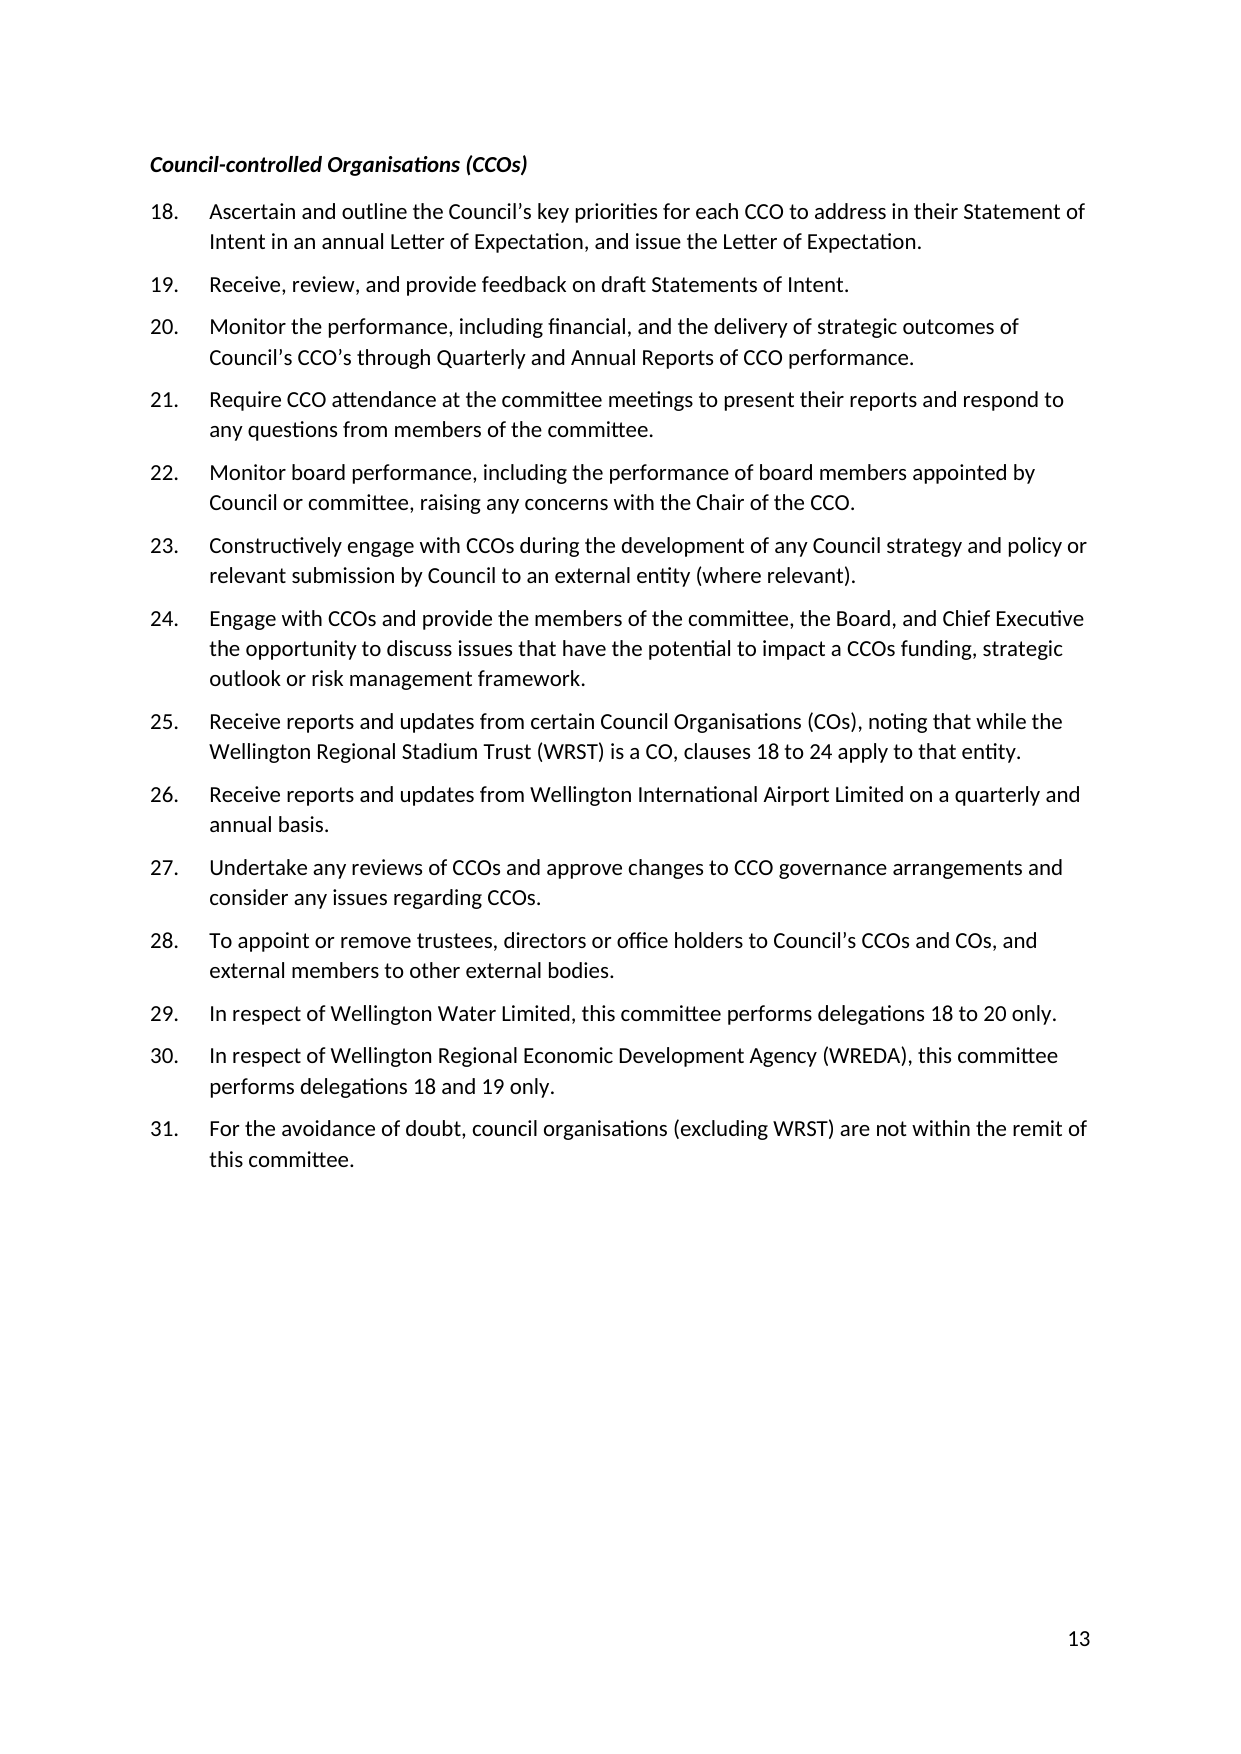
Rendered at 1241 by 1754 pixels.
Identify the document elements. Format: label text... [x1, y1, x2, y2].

text To appoint or remove trustees, directors or office holders to Council’s CCOs and COs, and external members to other external bodies. [150, 926, 1090, 984]
subtitle Council-controlled Organisations (CCOs) [150, 150, 1090, 178]
text Receive reports and updates from Wellington International Airport Limited on a quarterly and annual basis. [150, 780, 1090, 838]
text Constructively engage with CCOs during the development of any Council strategy and policy or relevant submission by Council to an external entity (where relevant). [150, 531, 1090, 589]
text Monitor the performance, including financial, and the delivery of strategic outcomes of Council’s CCO’s through Quarterly and Annual Reports of CCO performance. [150, 312, 1090, 371]
text Require CCO attendance at the committee meetings to present their reports and respond to any questions from members of the committee. [150, 385, 1090, 444]
text Ascertain and outline the Council’s key priorities for each CCO to address in their Statement of Intent in an annual Letter of Expectation, and issue the Letter of Expectation. [150, 197, 1090, 255]
text For the avoidance of doubt, council organisations (excluding WRST) are not within the remit of this committee. [150, 1114, 1090, 1173]
text Undertake any reviews of CCOs and approve changes to CCO governance arrangements and consider any issues regarding CCOs. [150, 853, 1090, 911]
text Receive, review, and provide feedback on draft Statements of Intent. [150, 270, 1090, 298]
text Engage with CCOs and provide the members of the committee, the Board, and Chief Executive the opportunity to discuss issues that have the potential to impact a CCOs funding, strategic outlook or risk management framework. [150, 604, 1090, 693]
text Monitor board performance, including the performance of board members appointed by Council or committee, raising any concerns with the Chair of the CCO. [150, 458, 1090, 517]
text Receive reports and updates from certain Council Organisations (COs), noting that while the Wellington Regional Stadium Trust (WRST) is a CO, clauses 18 to 24 apply to that entity. [150, 707, 1090, 766]
text In respect of Wellington Regional Economic Development Agency (WREDA), this committee performs delegations 18 and 19 only. [150, 1042, 1090, 1100]
text In respect of Wellington Water Limited, this committee performs delegations 18 to 20 only. [150, 999, 1090, 1027]
